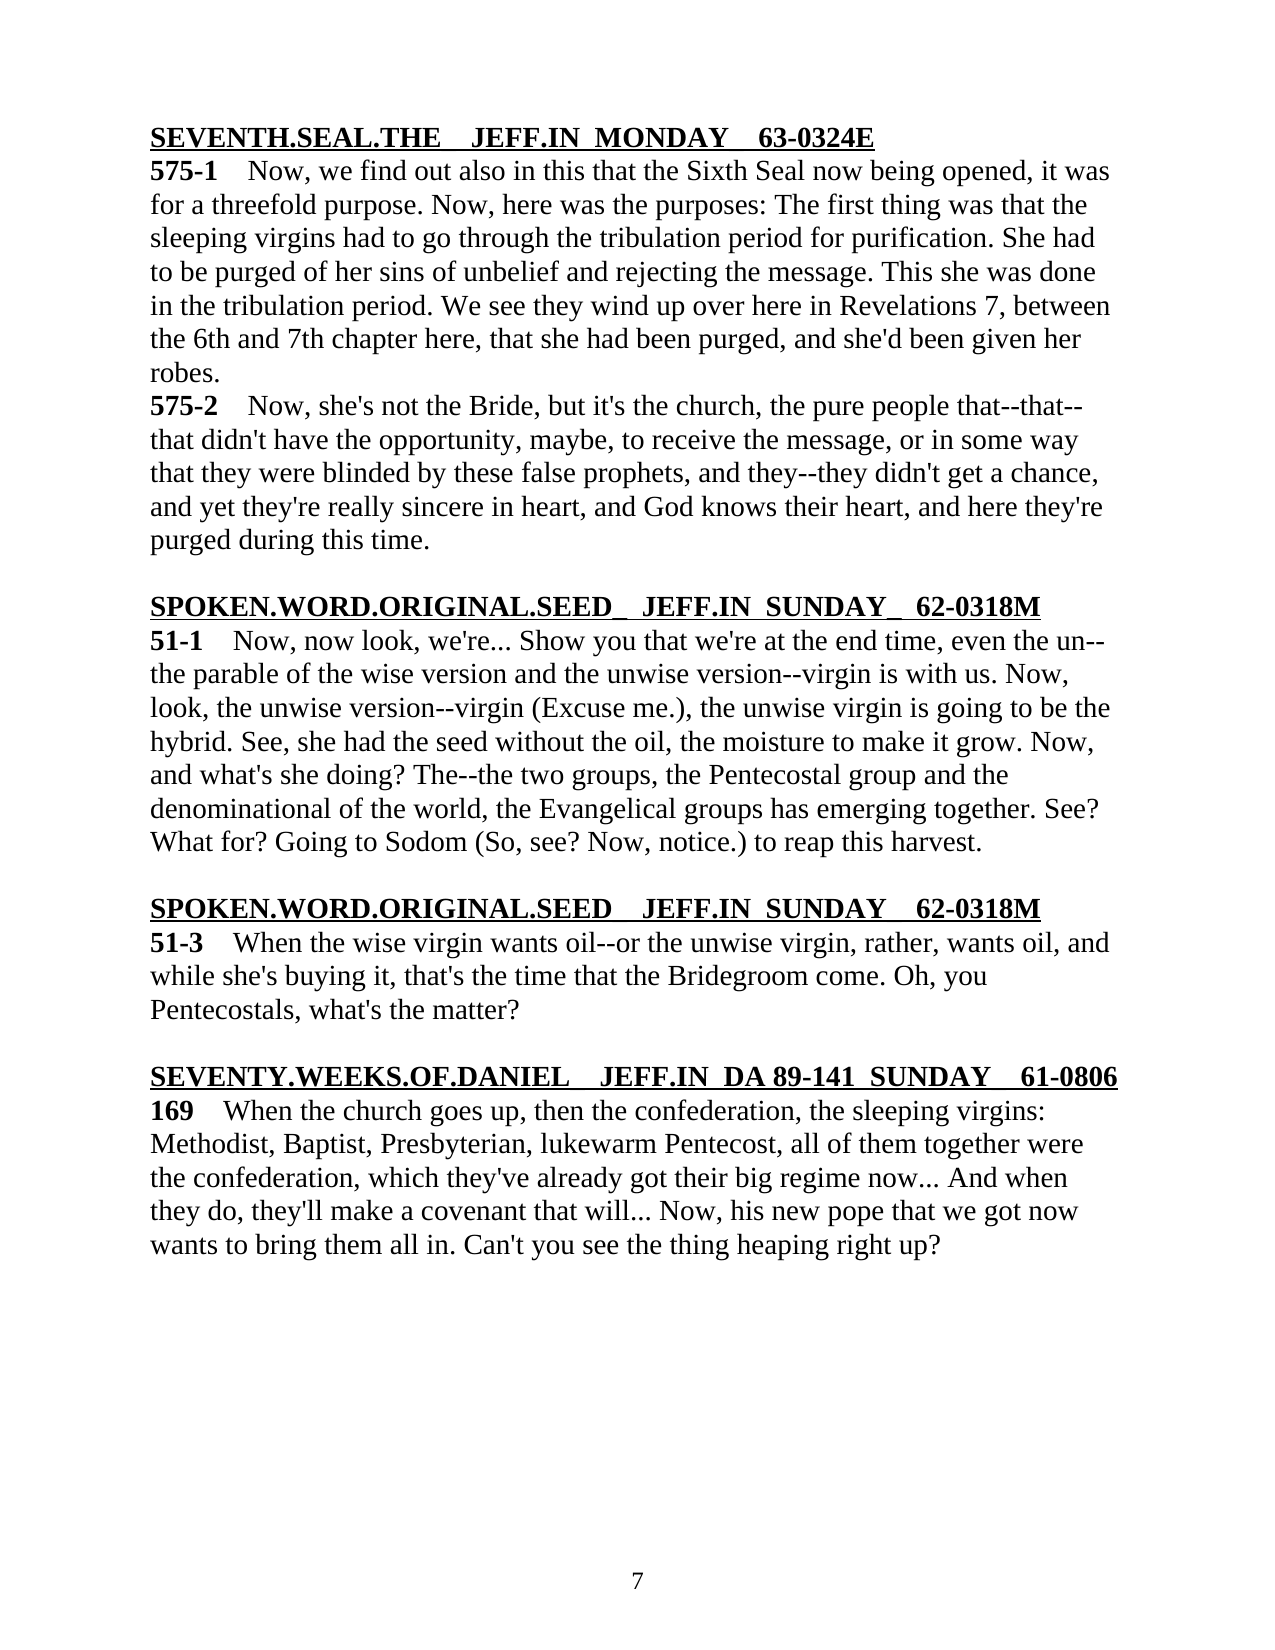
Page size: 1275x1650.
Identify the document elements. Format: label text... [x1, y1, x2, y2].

text 51-1 Now, now look, we're... Show you that we're at the end time, even the un--the parable of the wise version and the unwise version--virgin is with us. Now, look, the unwise version--virgin (Excuse me.), the unwise virgin is going to be the hybrid. See, she had the seed without the oil, the moisture to make it grow. Now, and what's she doing? The--the two groups, the Pentecostal group and the denominational of the world, the Evangelical groups has emerging together. See? What for? Going to Sodom (So, see? Now, notice.) to reap this harvest. [150, 623, 1125, 858]
subtitle SEVENTH.SEAL.THE_ JEFF.IN MONDAY_ 63-0324E [150, 120, 1125, 153]
text 51-3 When the wise virgin wants oil--or the unwise virgin, rather, wants oil, and while she's buying it, that's the time that the Bridegroom come. Oh, you Pentecostals, what's the matter? [150, 925, 1125, 1026]
subtitle SPOKEN.WORD.ORIGINAL.SEED_ JEFF.IN SUNDAY_ 62-0318M [150, 589, 1125, 623]
text 169 When the church goes up, then the confederation, the sleeping virgins: Methodist, Baptist, Presbyterian, lukewarm Pentecost, all of them together were the confederation, which they've already got their big regime now... And when they do, they'll make a covenant that will... Now, his new pope that we got now wants to bring them all in. Can't you see the thing heaping right up? [150, 1093, 1125, 1260]
subtitle SPOKEN.WORD.ORIGINAL.SEED_ JEFF.IN SUNDAY_ 62-0318M [150, 891, 1125, 925]
text 575-1 Now, we find out also in this that the Sixth Seal now being opened, it was for a threefold purpose. Now, here was the purposes: The first thing was that the sleeping virgins had to go through the tribulation period for purification. She had to be purged of her sins of unbelief and rejecting the message. This she was done in the tribulation period. We see they wind up over here in Revelations 7, between the 6th and 7th chapter here, that she had been purged, and she'd been given her robes. [150, 153, 1125, 388]
text 575-2 Now, she's not the Bride, but it's the church, the pure people that--that--that didn't have the opportunity, maybe, to receive the message, or in some way that they were blinded by these false prophets, and they--they didn't get a chance, and yet they're really sincere in heart, and God knows their heart, and here they're purged during this time. [150, 388, 1125, 556]
subtitle SEVENTY.WEEKS.OF.DANIEL_ JEFF.IN DA 89-141 SUNDAY_ 61-0806 [150, 1059, 1125, 1093]
